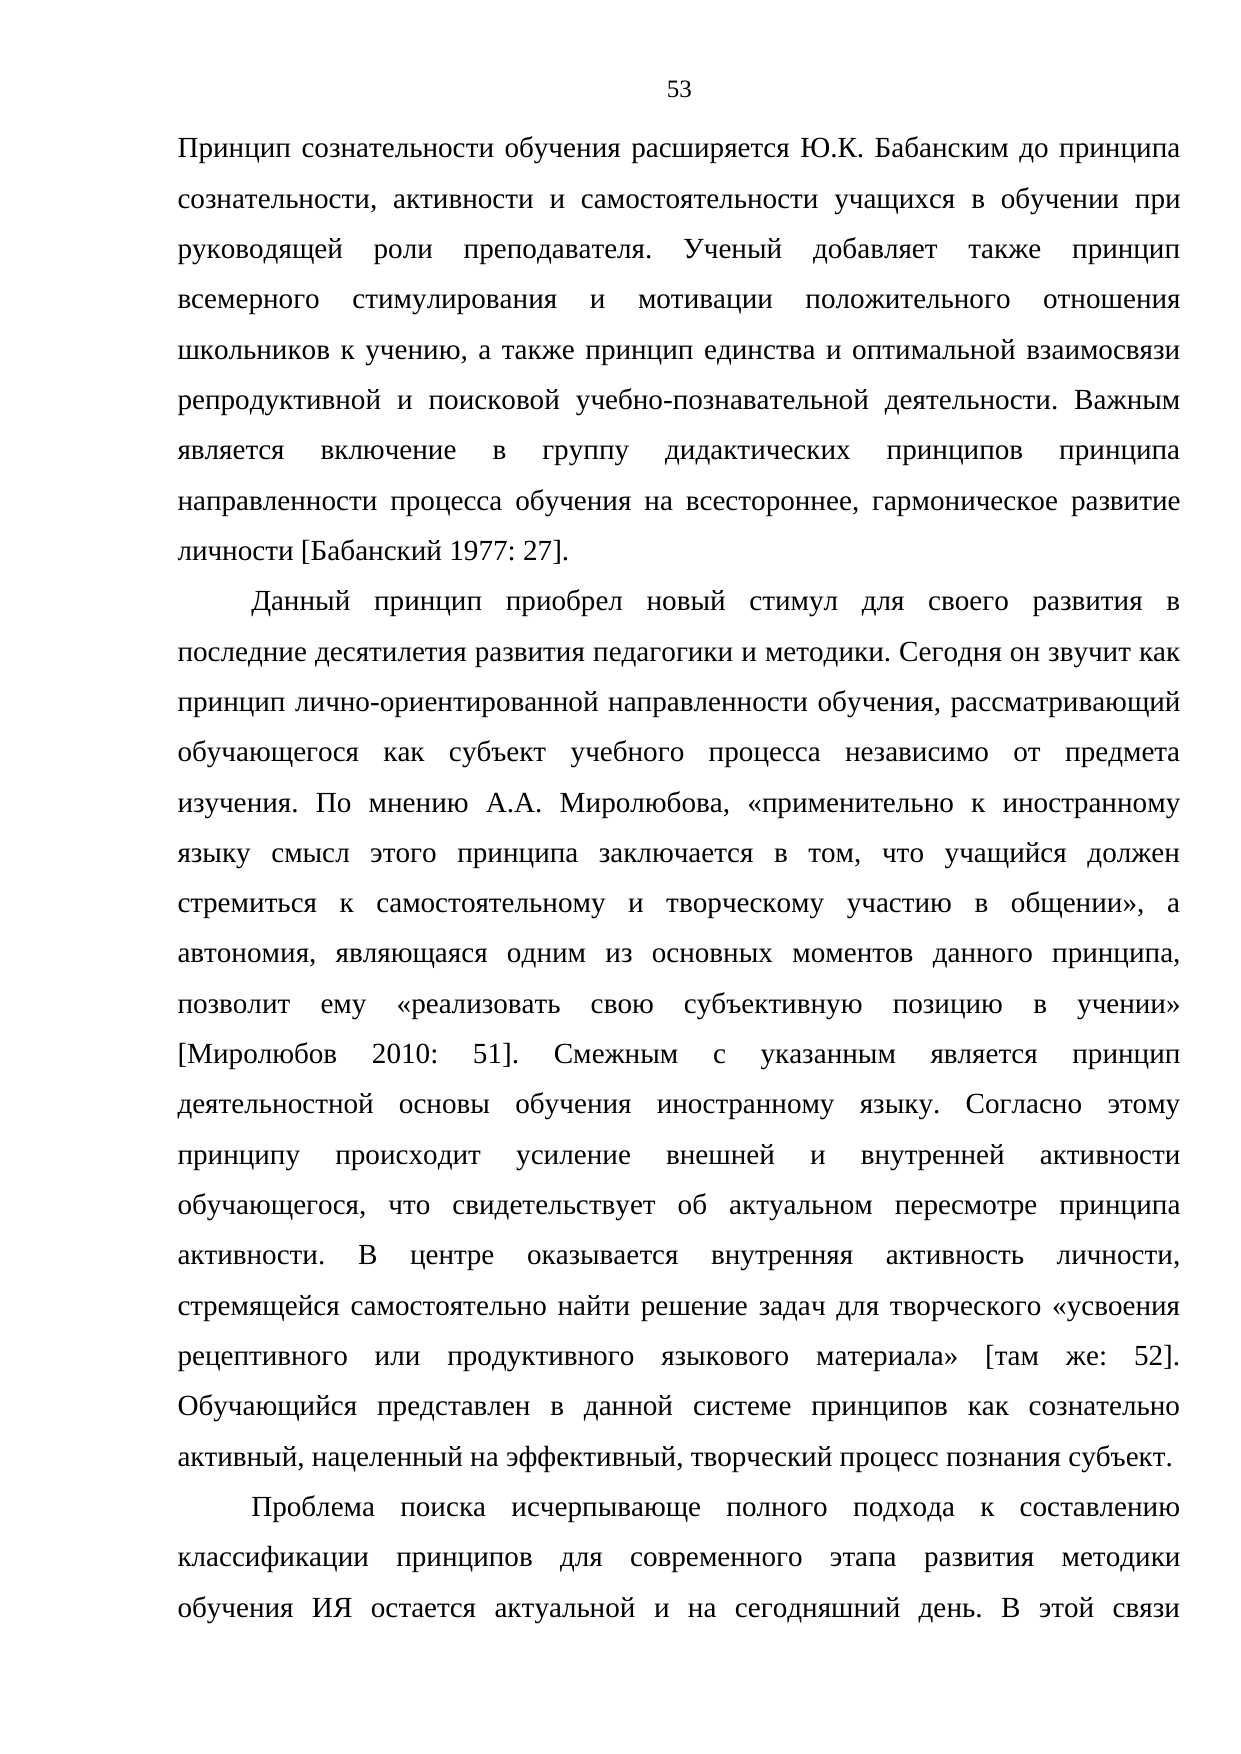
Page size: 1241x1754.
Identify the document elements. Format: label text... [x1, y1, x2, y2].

text Данный принцип приобрел новый стимул для своего развития в последние десятилетия развития педагогики и методики. Сегодня он звучит как принцип лично-ориентированной направленности обучения, рассматривающий обучающегося как субъект учебного процесса независимо от предмета изучения. По мнению А.А. Миролюбова, «применительно к иностранному языку смысл этого принципа заключается в том, что учащийся должен стремиться к самостоятельному и творческому участию в общении», а автономия, являющаяся одним из основных моментов данного принципа, позволит ему «реализовать свою субъективную позицию в учении» [Миролюбов 2010: 51]. Смежным с указанным является принцип деятельностной основы обучения иностранному языку. Согласно этому принципу происходит усиление внешней и внутренней активности обучающегося, что свидетельствует об актуальном пересмотре принципа активности. В центре оказывается внутренняя активность личности, стремящейся самостоятельно найти решение задач для творческого «усвоения рецептивного или продуктивного языкового материала» [там же: 52]. Обучающийся представлен в данной системе принципов как сознательно активный, нацеленный на эффективный, творческий процесс познания субъект. [177, 583, 1181, 1472]
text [177, 1489, 1181, 1623]
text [177, 131, 1181, 567]
